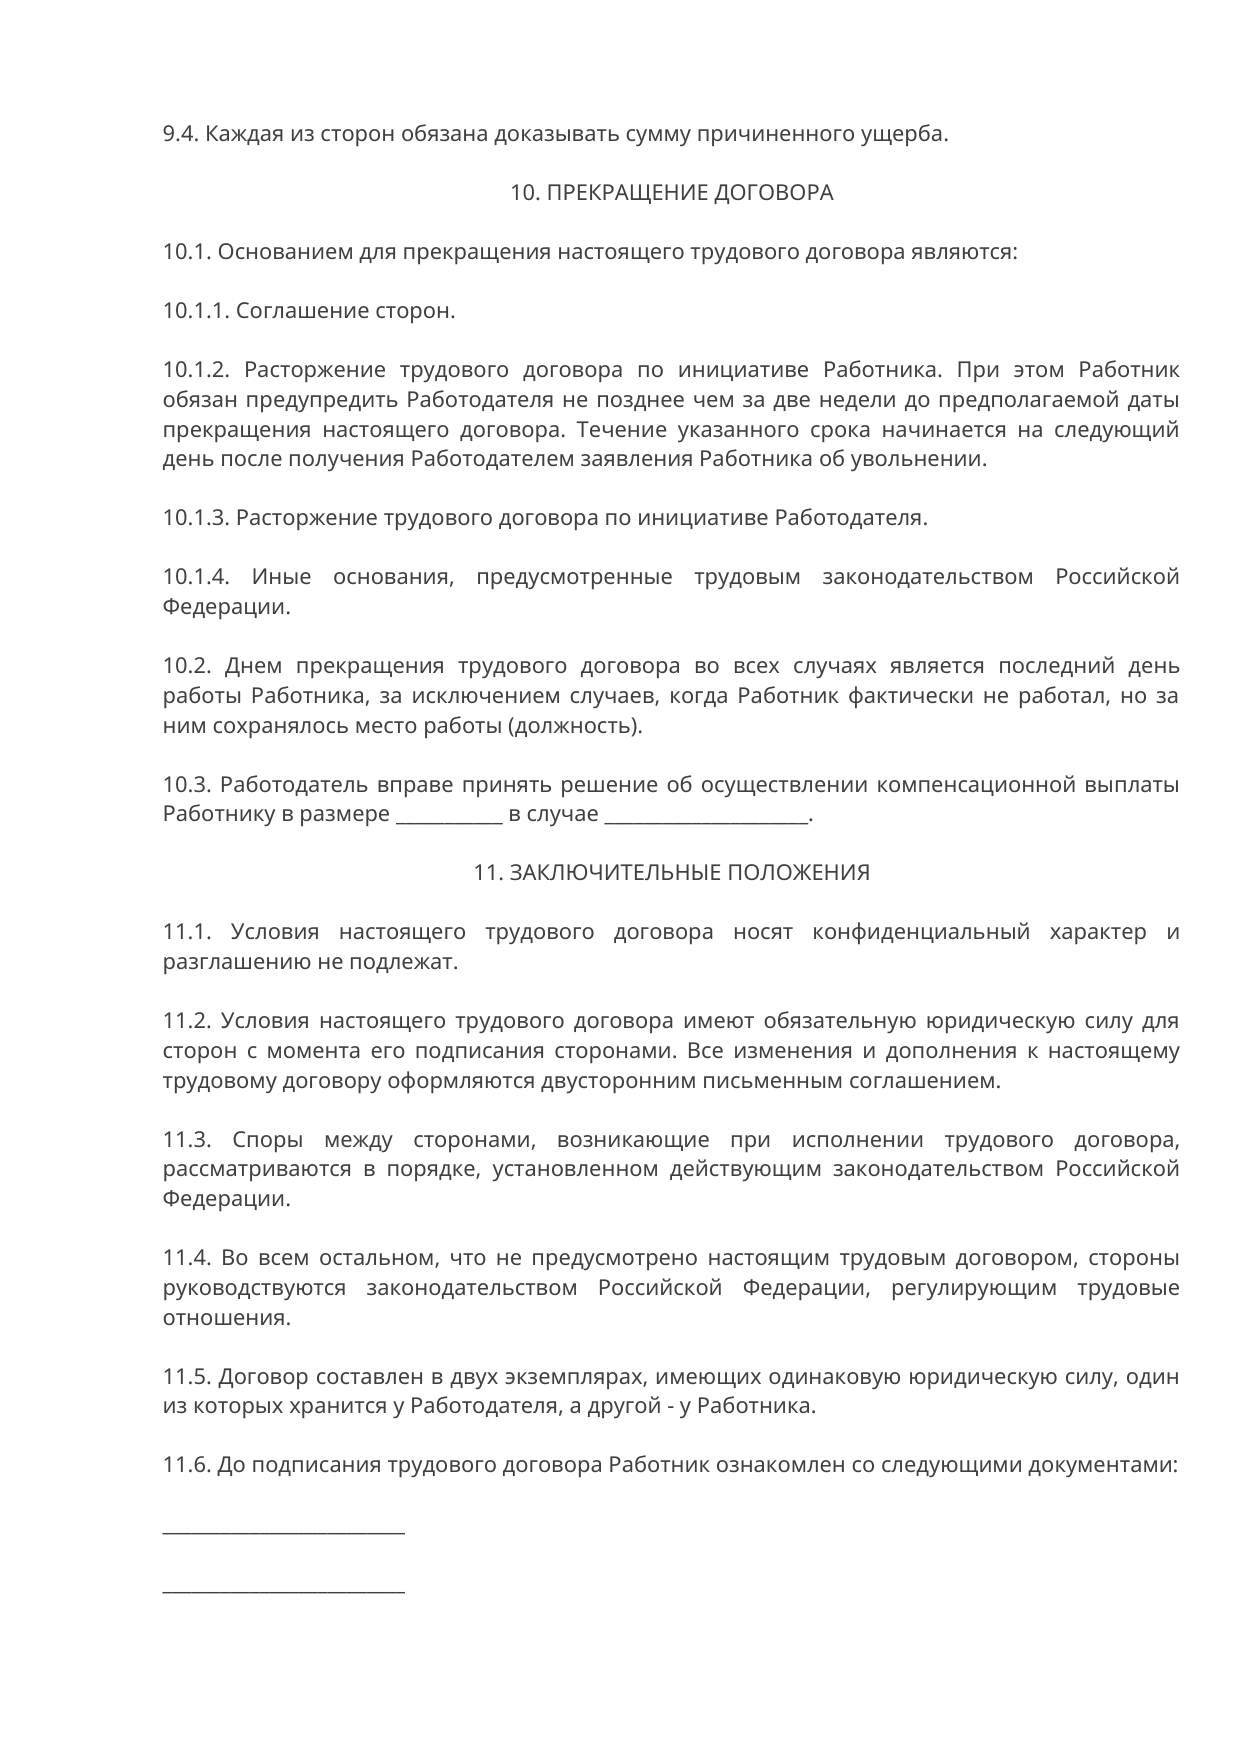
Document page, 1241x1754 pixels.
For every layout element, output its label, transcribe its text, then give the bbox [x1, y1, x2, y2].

text 11.5. Договор составлен в двух экземплярах, имеющих одинаковую юридическую силу, один из которых хранится у Работодателя, а другой - у Работника. [162, 1361, 1181, 1420]
text 10.2. Днем прекращения трудового договора во всех случаях является последний день работы Работника, за исключением случаев, когда Работник фактически не работал, но за ним сохранялось место работы (должность). [162, 650, 1181, 739]
text 11.3. Споры между сторонами, возникающие при исполнении трудового договора, рассматриваются в порядке, установленном действующим законодательством Российской Федерации. [162, 1123, 1181, 1213]
text 10.1.2. Расторжение трудового договора по инициативе Работника. При этом Работник обязан предупредить Работодателя не позднее чем за две недели до предполагаемой даты прекращения настоящего договора. Течение указанного срока начинается на следующий день после получения Работодателем заявления Работника об увольнении. [162, 354, 1181, 473]
text 11.2. Условия настоящего трудового договора имеют обязательную юридическую силу для сторон с момента его подписания сторонами. Все изменения и дополнения к настоящему трудовому договору оформляются двусторонним письменным соглашением. [162, 1005, 1181, 1094]
text 10.1. Основанием для прекращения настоящего трудового договора являются: [162, 236, 1181, 266]
text 10.1.1. Соглашение сторон. [162, 295, 1181, 325]
text 11.6. До подписания трудового договора Работник ознакомлен со следующими документами: [162, 1449, 1181, 1479]
text 10.1.4. Иные основания, предусмотренные трудовым законодательством Российской Федерации. [162, 561, 1181, 621]
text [162, 1567, 1181, 1597]
text _________________________ [162, 1508, 1181, 1538]
text 9.4. Каждая из сторон обязана доказывать сумму причиненного ущерба. [162, 118, 1181, 148]
text 10.3. Работодатель вправе принять решение об осуществлении компенсационной выплаты Работнику в размере ___________ в случае _____________________. [162, 768, 1181, 828]
subtitle 11. ЗАКЛЮЧИТЕЛЬНЫЕ ПОЛОЖЕНИЯ [162, 857, 1181, 887]
subtitle 10. ПРЕКРАЩЕНИЕ ДОГОВОРА [162, 177, 1181, 207]
text 10.1.3. Расторжение трудового договора по инициативе Работодателя. [162, 502, 1181, 532]
text 11.4. Во всем остальном, что не предусмотрено настоящим трудовым договором, стороны руководствуются законодательством Российской Федерации, регулирующим трудовые отношения. [162, 1242, 1181, 1331]
text 11.1. Условия настоящего трудового договора носят конфиденциальный характер и разглашению не подлежат. [162, 916, 1181, 976]
